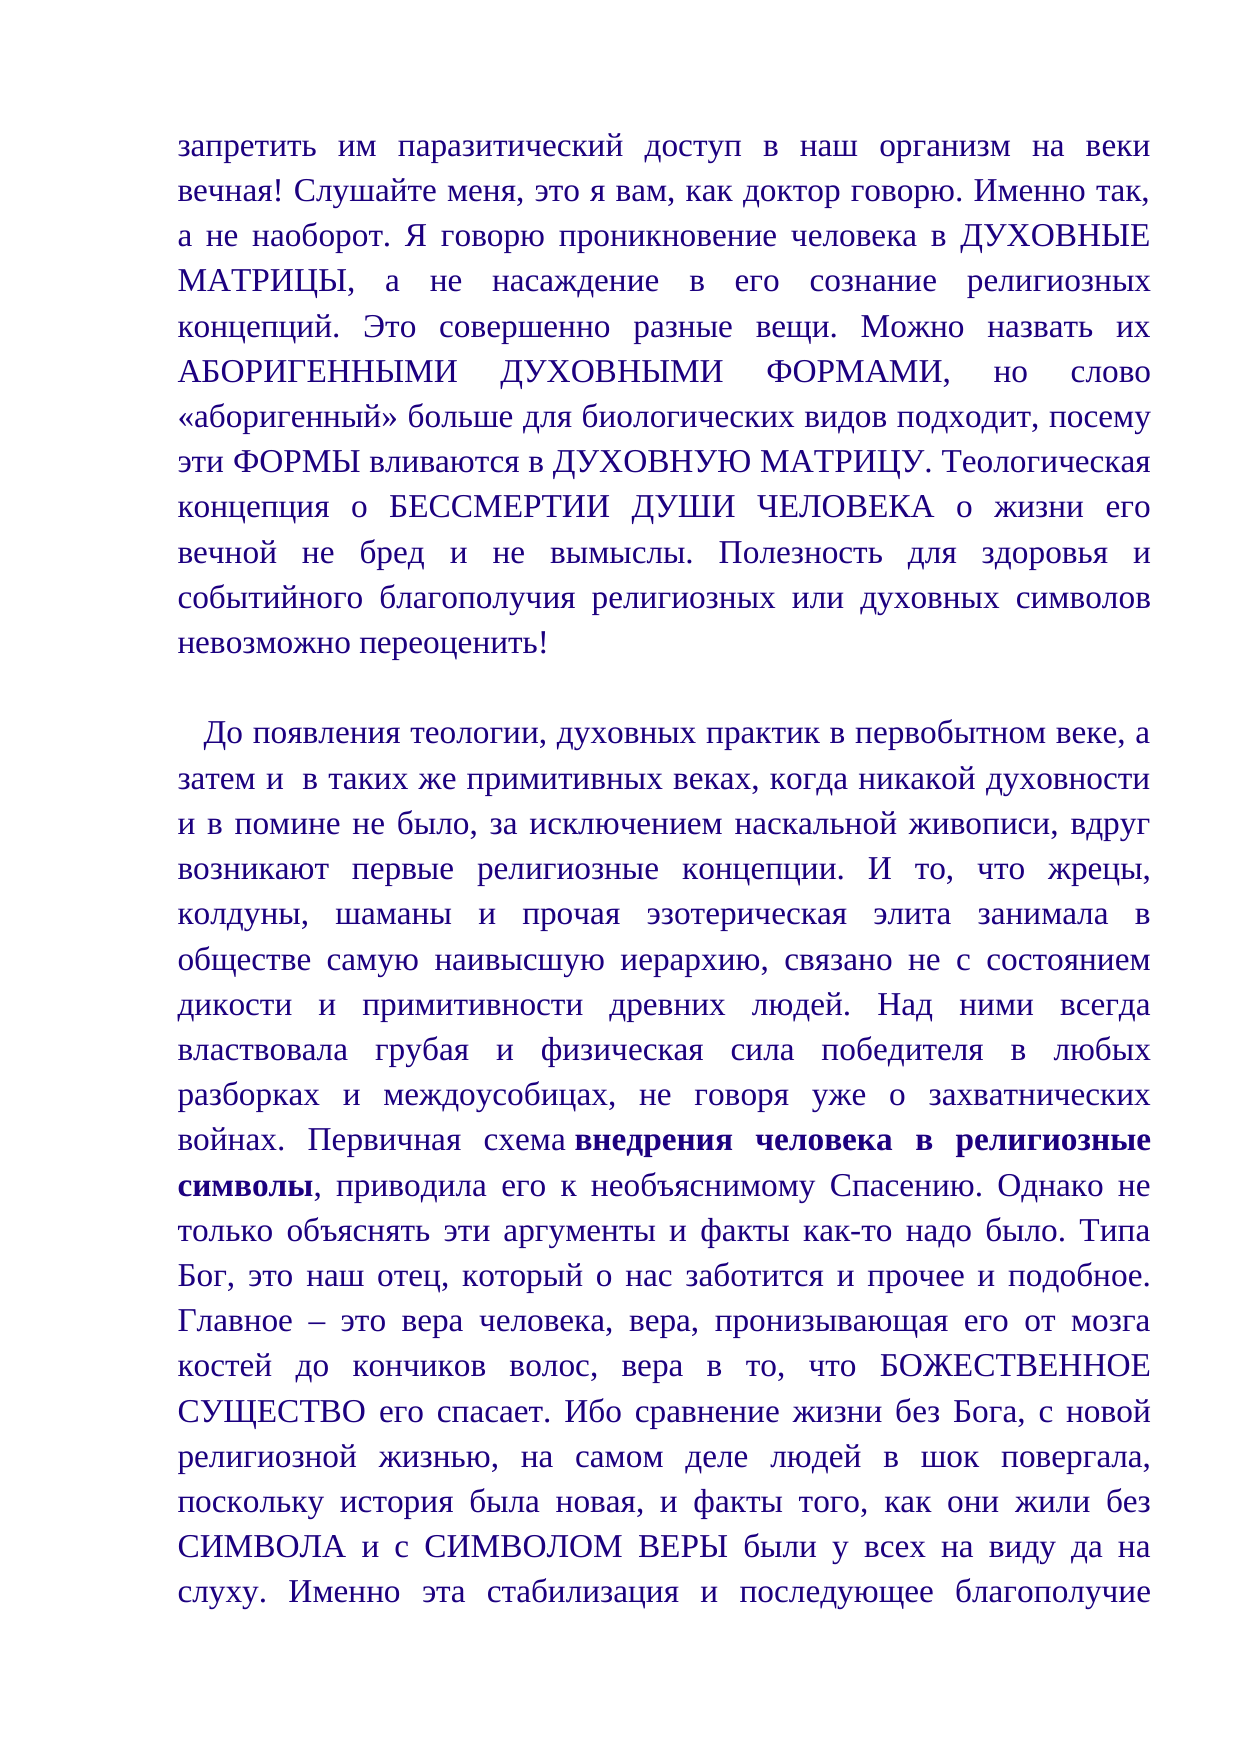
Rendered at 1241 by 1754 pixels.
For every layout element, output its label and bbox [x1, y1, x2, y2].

text [177, 118, 1152, 661]
text [177, 706, 1152, 1610]
